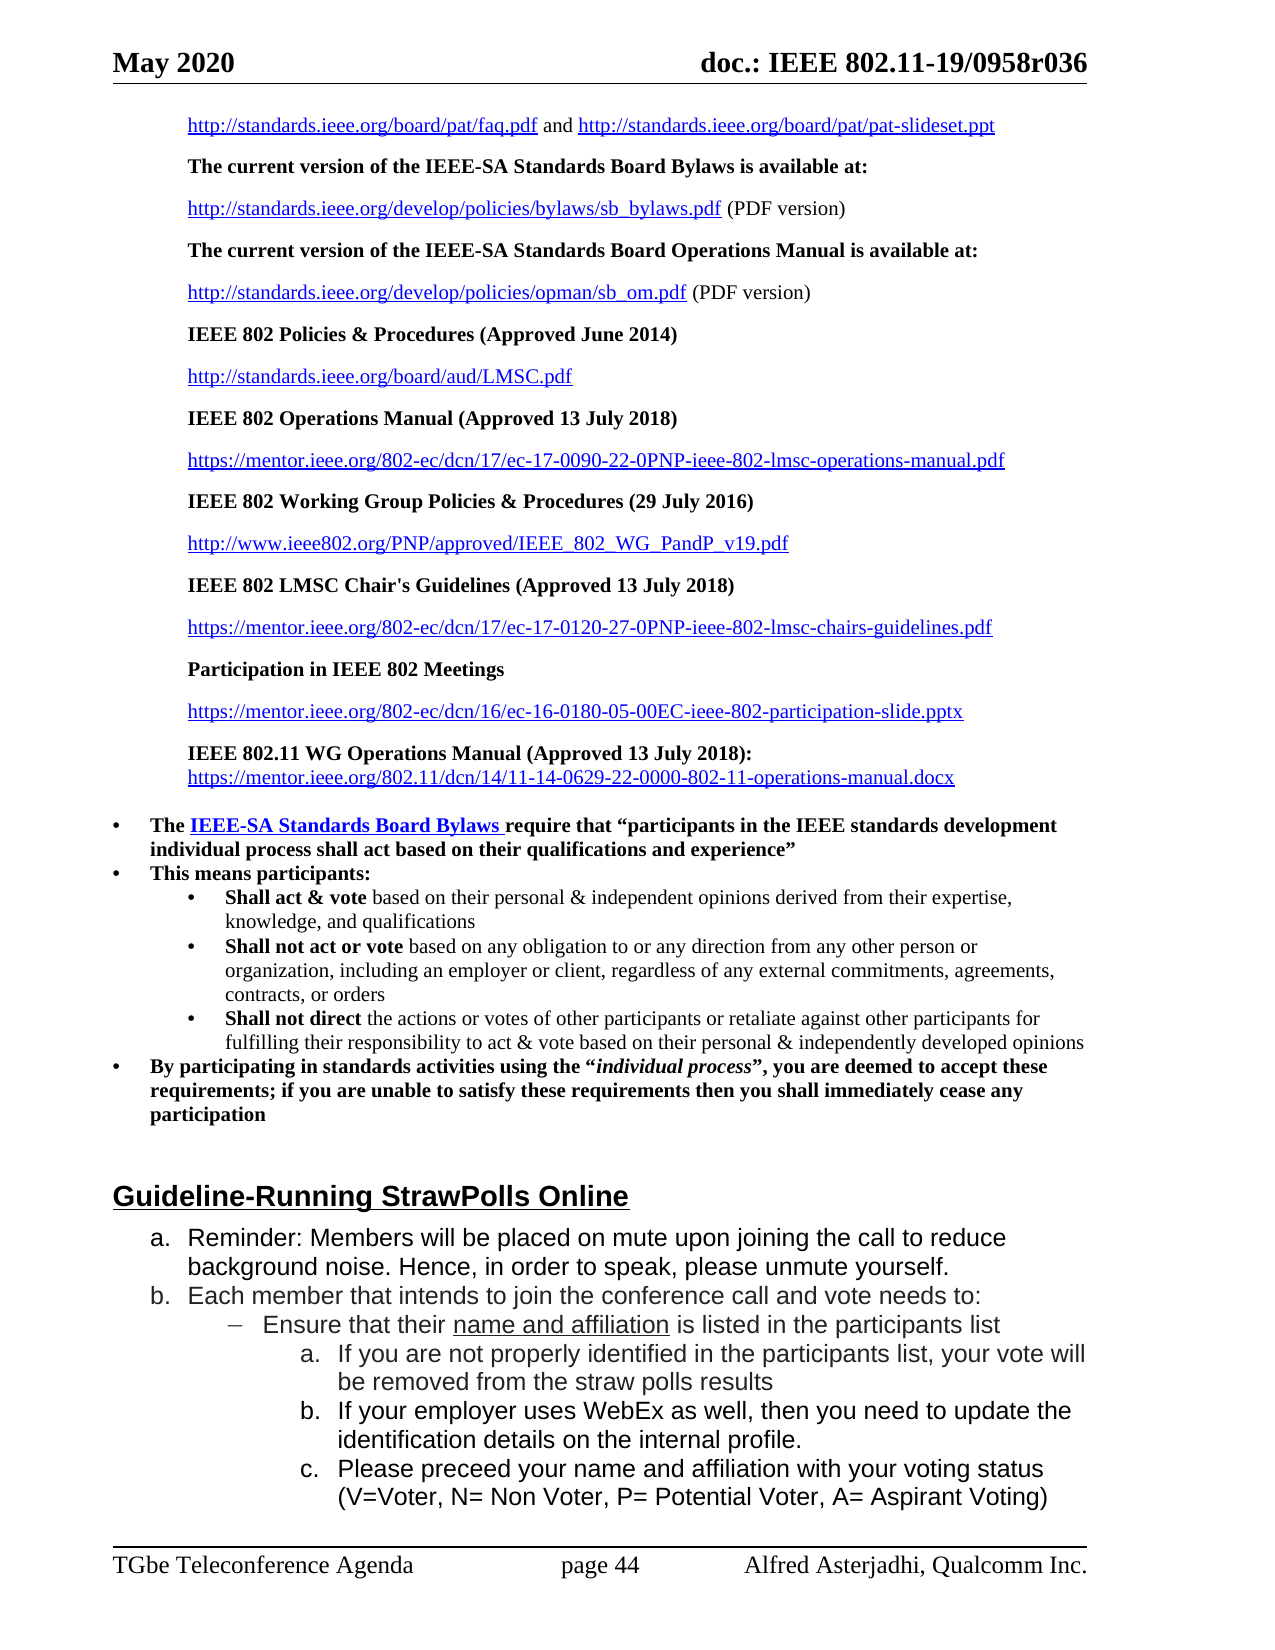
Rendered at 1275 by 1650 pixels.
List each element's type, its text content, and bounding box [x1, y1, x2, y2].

text IEEE 802 LMSC Chair's Guidelines (Approved 13 July 2018) [187, 573, 1087, 597]
text http://standards.ieee.org/develop/policies/opman/sb_om.pdf (PDF version) [187, 280, 1087, 304]
subtitle Guideline-Running StrawPolls Online [112, 1179, 1087, 1213]
list If your employer uses WebEx as well, then you need to update the identification details on the internal profile. [300, 1396, 1087, 1453]
text Participation in IEEE 802 Meetings [187, 657, 1087, 681]
text https://mentor.ieee.org/802-ec/dcn/16/ec-16-0180-05-00EC-ieee-802-participation-slide.pptx [187, 699, 1087, 723]
text http://standards.ieee.org/board/pat/faq.pdf and http://standards.ieee.org/board/pat/pat-slideset.ppt [187, 112, 1087, 137]
text http://standards.ieee.org/develop/policies/bylaws/sb_bylaws.pdf (PDF version) [187, 196, 1087, 220]
list By participating in standards activities using the “individual process”, you are deemed to accept these requirements; if you are unable to satisfy these requirements then you shall immediately cease any participation [112, 1054, 1087, 1126]
text https://mentor.ieee.org/802.11/dcn/14/11-14-0629-22-0000-802-11-operations-manual.docx [112, 765, 1087, 789]
list Shall not act or vote based on any obligation to or any direction from any other person or organization, including an employer or client, regardless of any external commitments, agreements, contracts, or orders [187, 933, 1087, 1006]
list If you are not properly identified in the participants list, your vote will be removed from the straw polls results [300, 1338, 1087, 1396]
text https://mentor.ieee.org/802-ec/dcn/17/ec-17-0090-22-0PNP-ieee-802-lmsc-operations-manual.pdf [187, 447, 1087, 472]
list Reminder: Members will be placed on mute upon joining the call to reduce background noise. Hence, in order to speak, please unmute yourself. [150, 1223, 1087, 1281]
list Shall not direct the actions or votes of other participants or retaliate against other participants for fulfilling their responsibility to act & vote based on their personal & independently developed opinions [187, 1006, 1087, 1054]
text The current version of the IEEE-SA Standards Board Bylaws is available at: [187, 154, 1087, 178]
list Ensure that their name and affiliation is listed in the participants list [225, 1310, 1087, 1338]
text IEEE 802 Operations Manual (Approved 13 July 2018) [187, 406, 1087, 430]
text https://mentor.ieee.org/802-ec/dcn/17/ec-17-0120-27-0PNP-ieee-802-lmsc-chairs-guidelines.pdf [187, 615, 1087, 639]
text The current version of the IEEE-SA Standards Board Operations Manual is available at: [187, 238, 1087, 262]
text IEEE 802.11 WG Operations Manual (Approved 13 July 2018): [112, 741, 1087, 765]
list Please preceed your name and affiliation with your voting status (V=Voter, N= Non Voter, P= Potential Voter, A= Aspirant Voting) [300, 1453, 1087, 1511]
text http://www.ieee802.org/PNP/approved/IEEE_802_WG_PandP_v19.pdf [187, 531, 1087, 555]
list This means participants: [112, 861, 1087, 885]
text IEEE 802 Working Group Policies & Procedures (29 July 2016) [187, 489, 1087, 513]
list Each member that intends to join the conference call and vote needs to: [150, 1281, 1087, 1310]
list Shall act & vote based on their personal & independent opinions derived from their expertise, knowledge, and qualifications [187, 885, 1087, 933]
list The IEEE-SA Standards Board Bylaws require that “participants in the IEEE standards development individual process shall act based on their qualifications and experience” [112, 813, 1087, 861]
text IEEE 802 Policies & Procedures (Approved June 2014) [187, 322, 1087, 346]
text http://standards.ieee.org/board/aud/LMSC.pdf [187, 364, 1087, 388]
